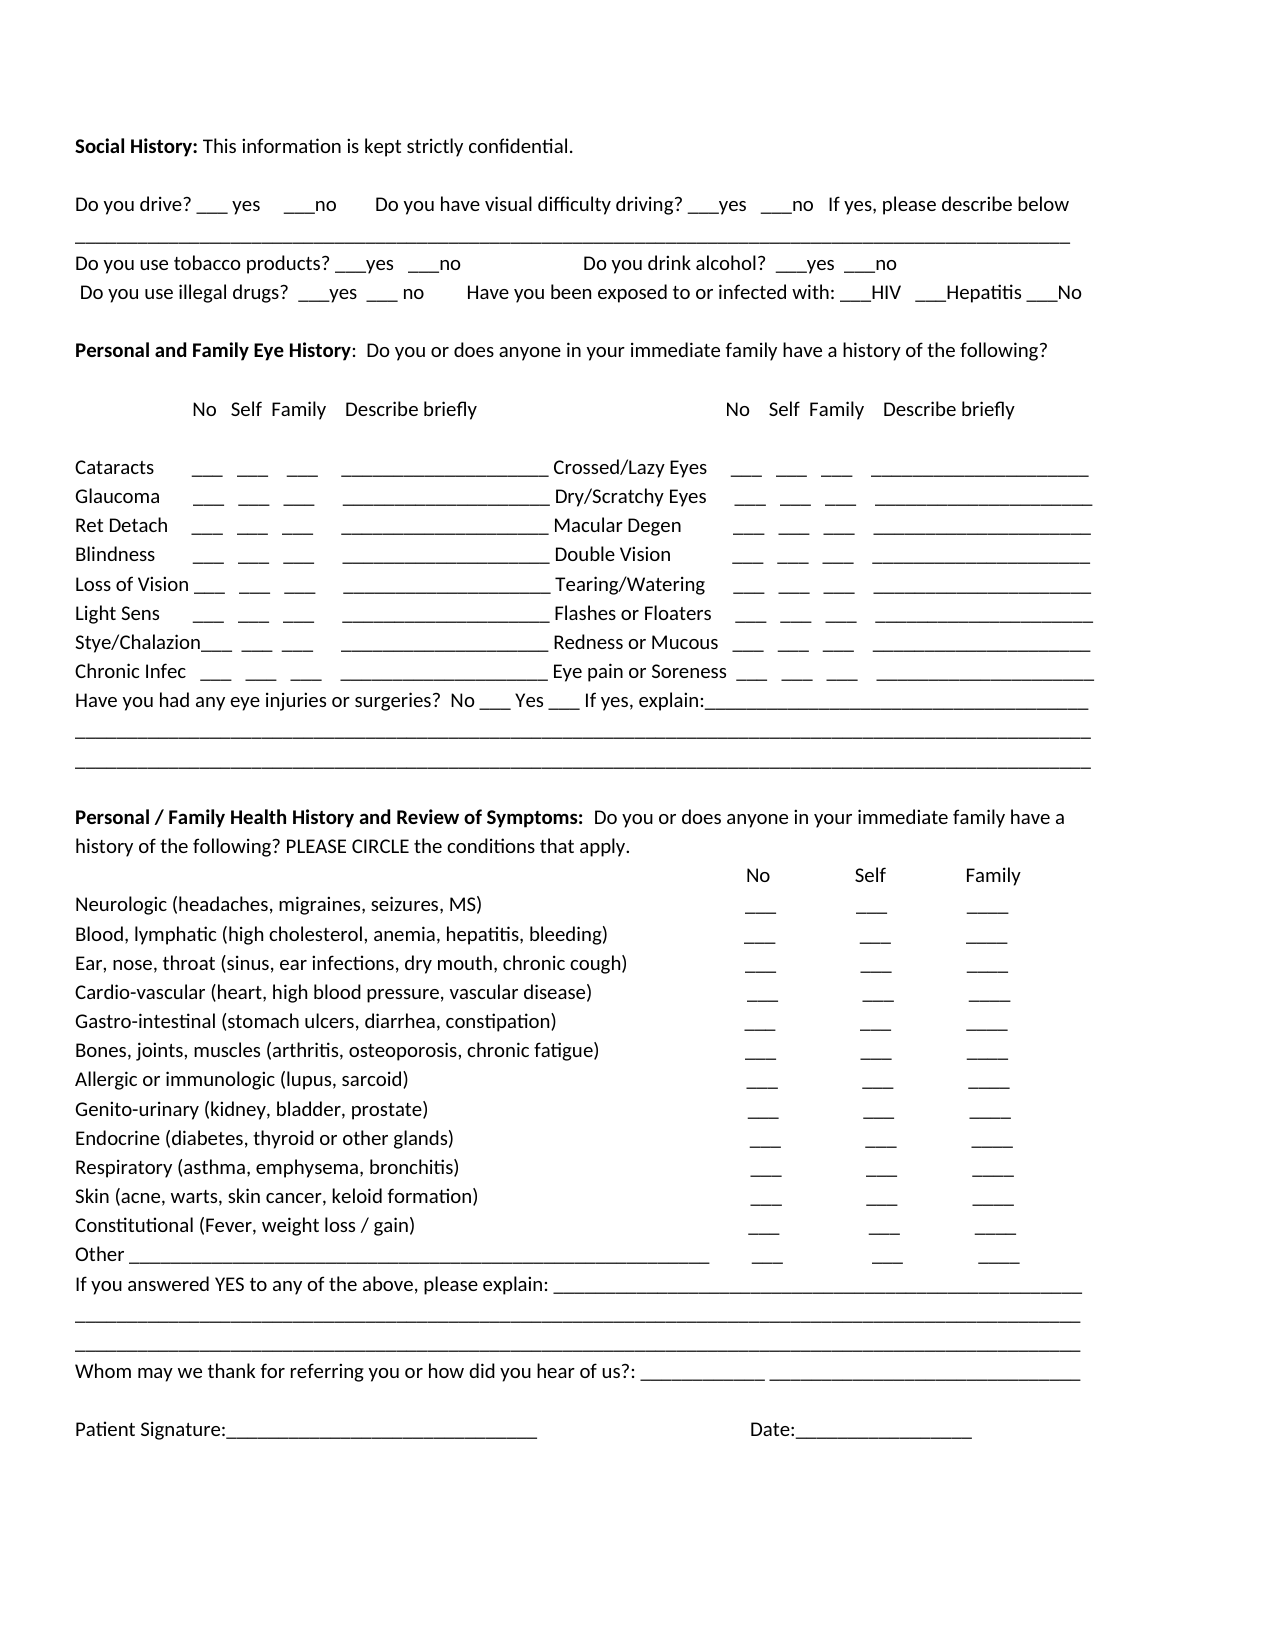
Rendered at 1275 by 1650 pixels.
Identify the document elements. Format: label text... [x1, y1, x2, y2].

text Gastro-intestinal (stomach ulcers, diarrhea, constipation) ___ ___ ____ [75, 1008, 1200, 1034]
text No Self Family Describe briefly No Self Family Describe briefly [75, 396, 1200, 421]
text Respiratory (asthma, emphysema, bronchitis) ___ ___ ____ [75, 1154, 1200, 1179]
text Glaucoma ___ ___ ___ ____________________ Dry/Scratchy Eyes ___ ___ ___ _____________________ [75, 483, 1200, 509]
text Other ________________________________________________________ ___ ___ ____ [75, 1242, 1200, 1267]
text Cataracts ___ ___ ___ ____________________ Crossed/Lazy Eyes ___ ___ ___ _____________________ [75, 454, 1200, 479]
text Do you drive? ___ yes ___no Do you have visual difficulty driving? ___yes ___no If yes, please describe below [75, 192, 1200, 217]
text Chronic Infec ___ ___ ___ ____________________ Eye pain or Soreness ___ ___ ___ _____________________ [75, 658, 1200, 684]
text Blindness ___ ___ ___ ____________________ Double Vision ___ ___ ___ _____________________ [75, 542, 1200, 567]
text Skin (acne, warts, skin cancer, keloid formation) ___ ___ ____ [75, 1183, 1200, 1209]
text Endocrine (diabetes, thyroid or other glands) ___ ___ ____ [75, 1125, 1200, 1150]
text Cardio-vascular (heart, high blood pressure, vascular disease) ___ ___ ____ [75, 979, 1200, 1004]
text Whom may we thank for referring you or how did you hear of us?: ____________ ______________________________ [75, 1358, 1200, 1384]
text history of the following? PLEASE CIRCLE the conditions that apply. [75, 833, 1200, 859]
text Personal and Family Eye History: Do you or does anyone in your immediate family have a history of the following? [75, 337, 1200, 363]
text If you answered YES to any of the above, please explain: ___________________________________________________ [75, 1271, 1200, 1296]
text Allergic or immunologic (lupus, sarcoid) ___ ___ ____ [75, 1067, 1200, 1092]
text Constitutional (Fever, weight loss / gain) ___ ___ ____ [75, 1212, 1200, 1238]
text Genito-urinary (kidney, bladder, prostate) ___ ___ ____ [75, 1096, 1200, 1121]
text Do you use tobacco products? ___yes ___no Do you drink alcohol? ___yes ___no [75, 250, 1200, 275]
text No Self Family [75, 862, 1200, 888]
text Have you had any eye injuries or surgeries? No ___ Yes ___ If yes, explain:_____________________________________ [75, 687, 1200, 713]
text __________________________________________________________________________________________________ [75, 746, 1200, 771]
text Loss of Vision ___ ___ ___ ____________________ Tearing/Watering ___ ___ ___ _____________________ [75, 571, 1200, 596]
text Bones, joints, muscles (arthritis, osteoporosis, chronic fatigue) ___ ___ ____ [75, 1037, 1200, 1063]
text __________________________________________________________________________________________________ [75, 717, 1200, 742]
text Light Sens ___ ___ ___ ____________________ Flashes or Floaters ___ ___ ___ _____________________ [75, 600, 1200, 625]
text Blood, lymphatic (high cholesterol, anemia, hepatitis, bleeding) ___ ___ ____ [75, 921, 1200, 946]
text Personal / Family Health History and Review of Symptoms: Do you or does anyone in your immediate family have a [75, 804, 1200, 829]
text Ret Detach ___ ___ ___ ____________________ Macular Degen ___ ___ ___ _____________________ [75, 512, 1200, 538]
text Neurologic (headaches, migraines, seizures, MS) ___ ___ ____ [75, 892, 1200, 917]
text Patient Signature:______________________________ Date:_________________ [75, 1417, 1200, 1442]
text Do you use illegal drugs? ___yes ___ no Have you been exposed to or infected with: ___HIV ___Hepatitis ___No [75, 279, 1200, 304]
text Social History: This information is kept strictly confidential. [75, 133, 1200, 159]
text _________________________________________________________________________________________________ [75, 1329, 1200, 1354]
text ________________________________________________________________________________________________ [75, 221, 1200, 246]
text _________________________________________________________________________________________________ [75, 1300, 1200, 1325]
text Ear, nose, throat (sinus, ear infections, dry mouth, chronic cough) ___ ___ ____ [75, 950, 1200, 975]
text Stye/Chalazion___ ___ ___ ____________________ Redness or Mucous ___ ___ ___ _____________________ [75, 629, 1200, 654]
